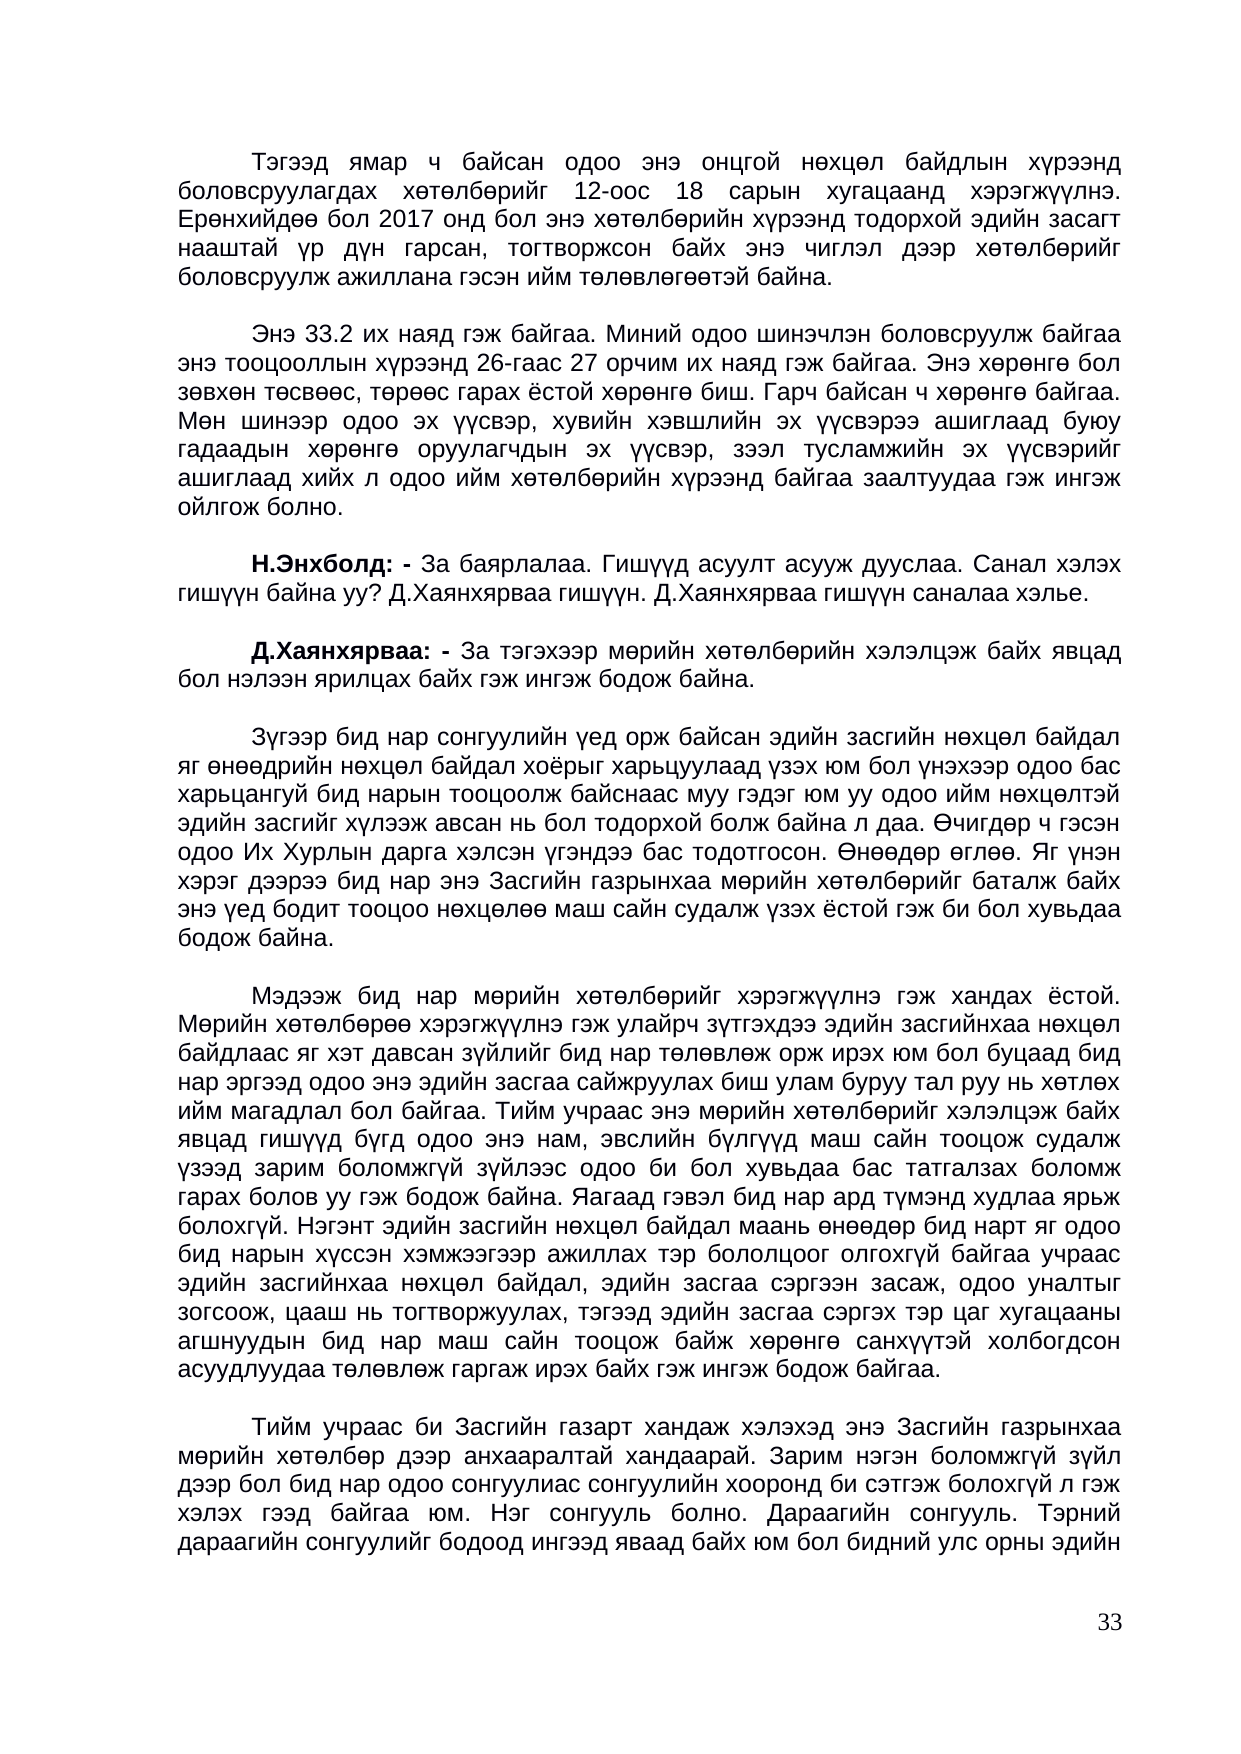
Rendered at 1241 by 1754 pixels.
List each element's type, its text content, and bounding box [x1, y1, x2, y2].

text Зүгээр бид нар сонгуулийн үед орж байсан эдийн засгийн нөхцөл байдал яг өнөөдрийн нөхцөл байдал хоёрыг харьцуулаад үзэх юм бол үнэхээр одоо бас харьцангуй бид нарын тооцоолж байснаас муу гэдэг юм уу одоо ийм нөхцөлтэй эдийн засгийг хүлээж авсан нь бол тодорхой болж байна л даа. Өчигдөр ч гэсэн одоо Их Хурлын дарга хэлсэн үгэндээ бас тодотгосон. Өнөөдөр өглөө. Яг үнэн хэрэг дээрээ бид нар энэ Засгийн газрынхаа мөрийн хөтөлбөрийг баталж байх энэ үед бодит тооцоо нөхцөлөө маш сайн судалж үзэх ёстой гэж би бол хувьдаа бодож байна. [177, 722, 1122, 952]
text Н.Энхболд: - За баярлалаа. Гишүүд асуулт асууж дууслаа. Санал хэлэх гишүүн байна уу? Д.Хаянхярваа гишүүн. Д.Хаянхярваа гишүүн саналаа хэлье. [177, 549, 1122, 607]
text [177, 1412, 1122, 1556]
text Тэгээд ямар ч байсан одоо энэ онцгой нөхцөл байдлын хүрээнд боловсруулагдах хөтөлбөрийг 12-оос 18 сарын хугацаанд хэрэгжүүлнэ. Ерөнхийдөө бол 2017 онд бол энэ хөтөлбөрийн хүрээнд тодорхой эдийн засагт нааштай үр дүн гарсан, тогтворжсон байх энэ чиглэл дээр хөтөлбөрийг боловсруулж ажиллана гэсэн ийм төлөвлөгөөтэй байна. [177, 147, 1122, 291]
text Д.Хаянхярваа: - За тэгэхээр мөрийн хөтөлбөрийн хэлэлцэж байх явцад бол нэлээн ярилцах байх гэж ингэж бодож байна. [177, 636, 1122, 693]
text Энэ 33.2 их наяд гэж байгаа. Миний одоо шинэчлэн боловсруулж байгаа энэ тооцооллын хүрээнд 26-гаас 27 орчим их наяд гэж байгаа. Энэ хөрөнгө бол зөвхөн төсвөөс, төрөөс гарах ёстой хөрөнгө биш. Гарч байсан ч хөрөнгө байгаа. Мөн шинээр одоо эх үүсвэр, хувийн хэвшлийн эх үүсвэрээ ашиглаад буюу гадаадын хөрөнгө оруулагчдын эх үүсвэр, зээл тусламжийн эх үүсвэрийг ашиглаад хийх л одоо ийм хөтөлбөрийн хүрээнд байгаа заалтуудаа гэж ингэж ойлгож болно. [177, 319, 1122, 521]
text Мэдээж бид нар мөрийн хөтөлбөрийг хэрэгжүүлнэ гэж хандах ёстой. Мөрийн хөтөлбөрөө хэрэгжүүлнэ гэж улайрч зүтгэхдээ эдийн засгийнхаа нөхцөл байдлаас яг хэт давсан зүйлийг бид нар төлөвлөж орж ирэх юм бол буцаад бид нар эргээд одоо энэ эдийн засгаа сайжруулах биш улам буруу тал руу нь хөтлөх ийм магадлал бол байгаа. Тийм учраас энэ мөрийн хөтөлбөрийг хэлэлцэж байх явцад гишүүд бүгд одоо энэ нам, эвслийн бүлгүүд маш сайн тооцож судалж үзээд зарим боломжгүй зүйлээс одоо би бол хувьдаа бас татгалзах боломж гарах болов уу гэж бодож байна. Яагаад гэвэл бид нар ард түмэнд худлаа ярьж болохгүй. Нэгэнт эдийн засгийн нөхцөл байдал маань өнөөдөр бид нарт яг одоо бид нарын хүссэн хэмжээгээр ажиллах тэр бололцоог олгохгүй байгаа учраас эдийн засгийнхаа нөхцөл байдал, эдийн засгаа сэргээн засаж, одоо уналтыг зогсоож, цааш нь тогтворжуулах, тэгээд эдийн засгаа сэргэх тэр цаг хугацааны агшнуудын бид нар маш сайн тооцож байж хөрөнгө санхүүтэй холбогдсон асуудлуудаа төлөвлөж гаргаж ирэх байх гэж ингэж бодож байгаа. [177, 981, 1122, 1383]
